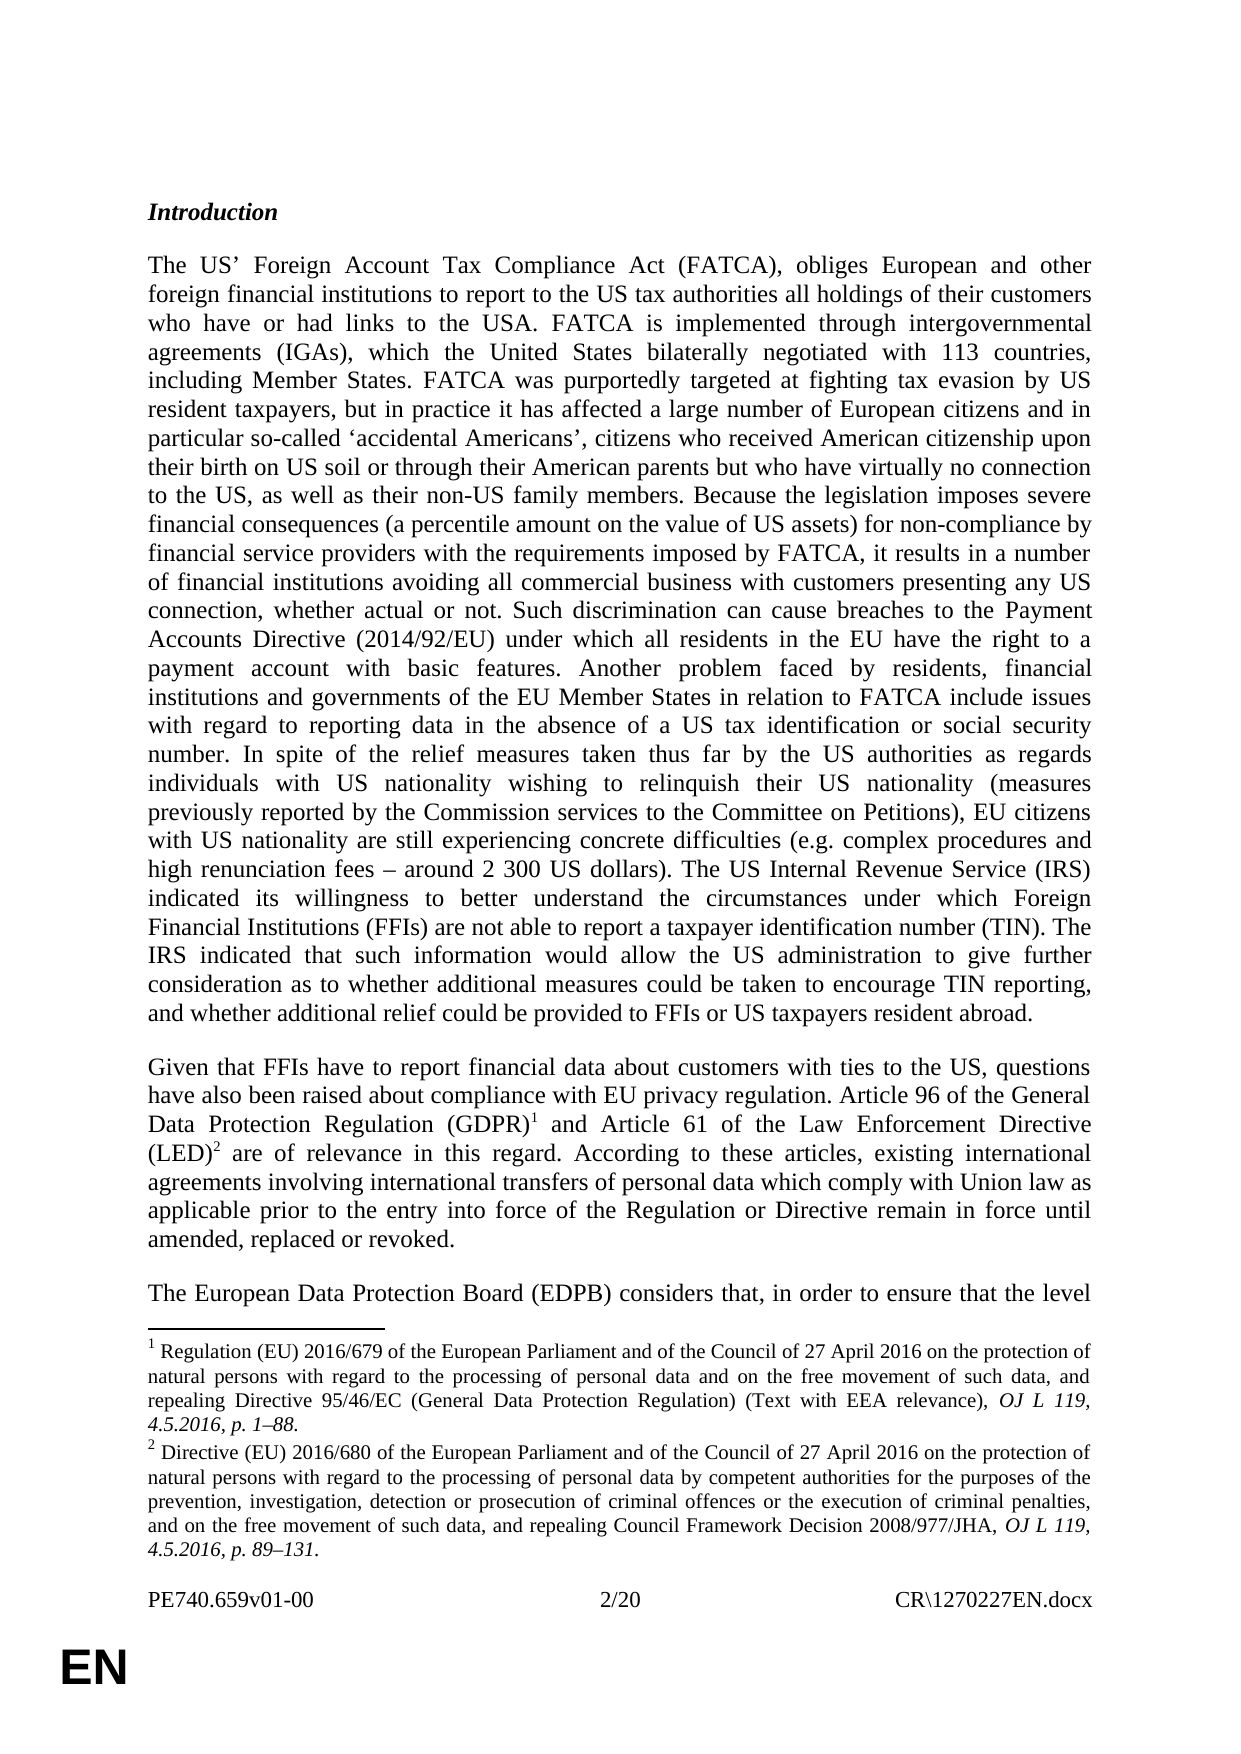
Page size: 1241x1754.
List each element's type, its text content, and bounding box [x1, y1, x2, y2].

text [148, 1278, 1092, 1307]
text The US’ Foreign Account Tax Compliance Act (FATCA), obliges European and other foreign financial institutions to report to the US tax authorities all holdings of their customers who have or had links to the USA. FATCA is implemented through intergovernmental agreements (IGAs), which the United States bilaterally negotiated with 113 countries, including Member States. FATCA was purportedly targeted at fighting tax evasion by US resident taxpayers, but in practice it has affected a large number of European citizens and in particular so-called ‘accidental Americans’, citizens who received American citizenship upon their birth on US soil or through their American parents but who have virtually no connection to the US, as well as their non-US family members. Because the legislation imposes severe financial consequences (a percentile amount on the value of US assets) for non-compliance by financial service providers with the requirements imposed by FATCA, it results in a number of financial institutions avoiding all commercial business with customers presenting any US connection, whether actual or not. Such discrimination can cause breaches to the Payment Accounts Directive (2014/92/EU) under which all residents in the EU have the right to a payment account with basic features. Another problem faced by residents, financial institutions and governments of the EU Member States in relation to FATCA include issues with regard to reporting data in the absence of a US tax identification or social security number. In spite of the relief measures taken thus far by the US authorities as regards individuals with US nationality wishing to relinquish their US nationality (measures previously reported by the Commission services to the Committee on Petitions), EU citizens with US nationality are still experiencing concrete difficulties (e.g. complex procedures and high renunciation fees – around 2 300 US dollars). The US Internal Revenue Service (IRS) indicated its willingness to better understand the circumstances under which Foreign Financial Institutions (FFIs) are not able to report a taxpayer identification number (TIN). The IRS indicated that such information would allow the US administration to give further consideration as to whether additional measures could be taken to encourage TIN reporting, and whether additional relief could be provided to FFIs or US taxpayers resident abroad. [148, 251, 1092, 1027]
subtitle Introduction [148, 197, 1092, 226]
text Given that FFIs have to report financial data about customers with ties to the US, questions have also been raised about compliance with EU privacy regulation. Article 96 of the General Data Protection Regulation (GDPR) and Article 61 of the Law Enforcement Directive (LED) are of relevance in this regard. According to these articles, existing international agreements involving international transfers of personal data which comply with Union law as applicable prior to the entry into force of the Regulation or Directive remain in force until amended, replaced or revoked. [148, 1052, 1092, 1253]
